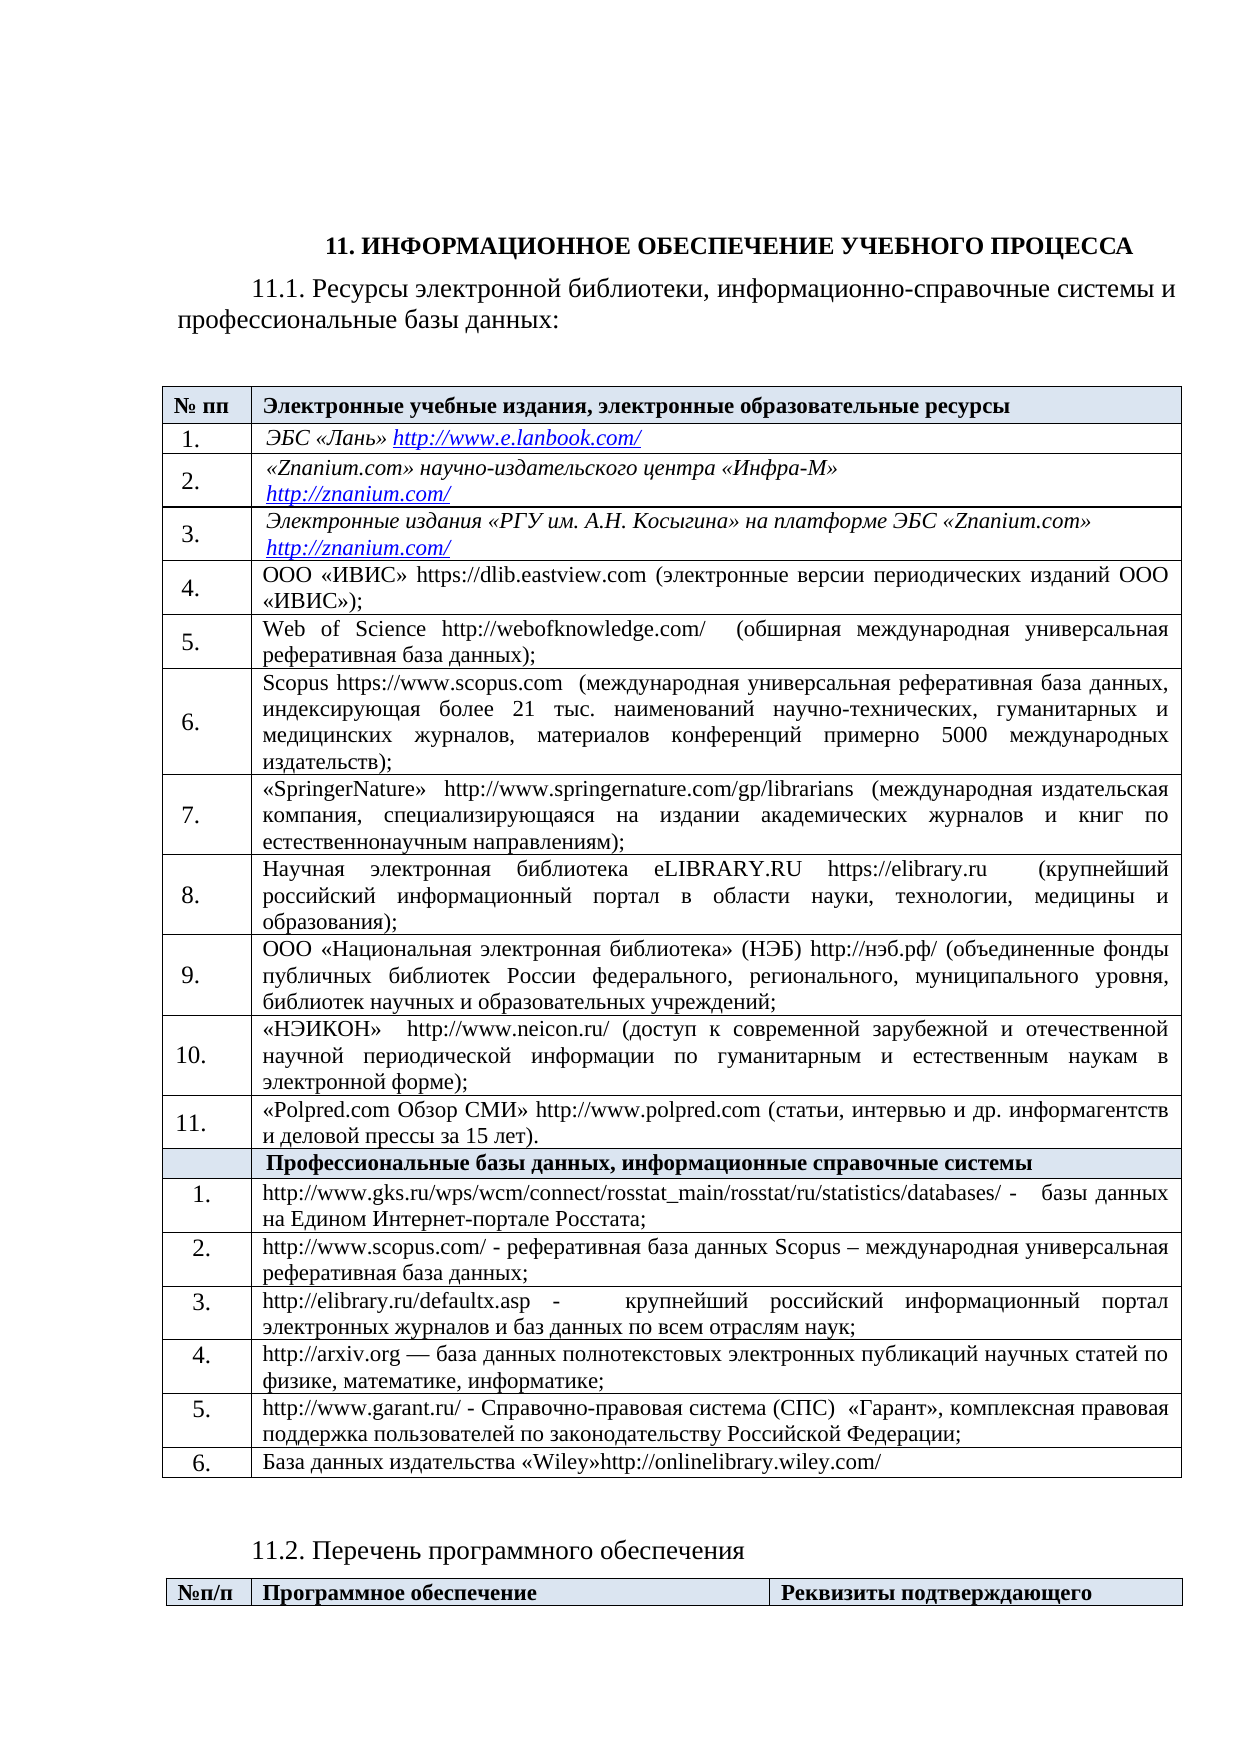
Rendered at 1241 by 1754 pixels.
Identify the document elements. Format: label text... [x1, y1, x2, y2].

table_cell [163, 561, 251, 614]
list 11.2. Перечень программного обеспечения [177, 1534, 1181, 1565]
text 11. ИНФОРМАЦИОННОЕ ОБЕСПЕЧЕНИЕ УЧЕБНОГО ПРОЦЕССА [251, 231, 1181, 260]
table_cell ООО «Национальная электронная библиотека» (НЭБ) http://нэб.рф/ (объединенные фонды публичных библиотек России федерального, регионального, муниципального уровня, библиотек научных и образовательных учреждений; [252, 935, 1181, 1014]
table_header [770, 1579, 1182, 1605]
table_cell [163, 508, 251, 560]
table_cell Профессиональные базы данных, информационные справочные системы [252, 1149, 1181, 1178]
table_cell http://www.garant.ru/ - Справочно-правовая система (СПС) «Гарант», комплексная правовая поддержка пользователей по законодательству Российской Федерации; [252, 1394, 1181, 1447]
table_cell «Polpred.com Обзор СМИ» http://www.polpred.com (статьи, интервью и др. информагентств и деловой прессы за 15 лет). [252, 1096, 1181, 1148]
table_cell [163, 1096, 251, 1148]
table_cell «Znanium.com» научно-издательского центра «Инфра-М» http://znanium.com/ [252, 454, 1181, 506]
table_header № пп [163, 387, 251, 423]
table_cell [163, 775, 251, 854]
table_cell [163, 424, 251, 453]
table_cell [163, 935, 251, 1014]
table_header Электронные учебные издания, электронные образовательные ресурсы [252, 387, 1181, 423]
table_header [252, 1579, 769, 1605]
table_cell [163, 1394, 251, 1447]
table_cell [163, 1233, 251, 1286]
table_cell [163, 1016, 251, 1094]
table_cell Научная электронная библиотека еLIBRARY.RU https://elibrary.ru (крупнейший российский информационный портал в области науки, технологии, медицины и образования); [252, 855, 1181, 934]
table_cell ООО «ИВИС» https://dlib.eastview.com (электронные версии периодических изданий ООО «ИВИС»); [252, 561, 1181, 614]
table_cell «SpringerNature» http://www.springernature.com/gp/librarians (международная издательская компания, специализирующаяся на издании академических журналов и книг по естественнонаучным направлениям); [252, 775, 1181, 854]
table_cell Web of Science http://webofknowledge.com/ (обширная международная универсальная реферативная база данных); [252, 615, 1181, 668]
table_cell http://elibrary.ru/defaultx.asp - крупнейший российский информационный портал электронных журналов и баз данных по всем отраслям наук; [252, 1287, 1181, 1339]
table_cell [163, 855, 251, 934]
table_cell [163, 1448, 251, 1477]
list 11.1. Ресурсы электронной библиотеки, информационно-справочные системы и профессиональные базы данных: [177, 272, 1181, 334]
table_cell [163, 454, 251, 506]
table_cell http://www.gks.ru/wps/wcm/connect/rosstat_main/rosstat/ru/statistics/databases/ - базы данных на Едином Интернет-портале Росстата; [252, 1179, 1181, 1232]
table_cell ЭБС «Лань» http://www.e.lanbook.com/ [252, 424, 1181, 453]
table_cell Электронные издания «РГУ им. А.Н. Косыгина» на платформе ЭБС «Znanium.com» http://znanium.com/ [252, 508, 1181, 560]
table_cell Scopus https://www.scopus.com (международная универсальная реферативная база данных, индексирующая более 21 тыс. наименований научно-технических, гуманитарных и медицинских журналов, материалов конференций примерно 5000 международных издательств); [252, 669, 1181, 774]
table_cell [163, 1149, 251, 1178]
table_cell [163, 1340, 251, 1393]
table_cell [163, 669, 251, 774]
table_cell http://www.scopus.com/ - реферативная база данных Scopus – международная универсальная реферативная база данных; [252, 1233, 1181, 1286]
table_cell «НЭИКОН» http://www.neicon.ru/ (доступ к современной зарубежной и отечественной научной периодической информации по гуманитарным и естественным наукам в электронной форме); [252, 1016, 1181, 1094]
table_cell http://arxiv.org — база данных полнотекстовых электронных публикаций научных статей по физике, математике, информатике; [252, 1340, 1181, 1393]
table_cell База данных издательства «Wiley»http://onlinelibrary.wiley.com/ [252, 1448, 1181, 1477]
table_cell [163, 1179, 251, 1232]
table_cell [163, 615, 251, 668]
table_header №п/п [167, 1579, 251, 1605]
table_cell [163, 1287, 251, 1339]
